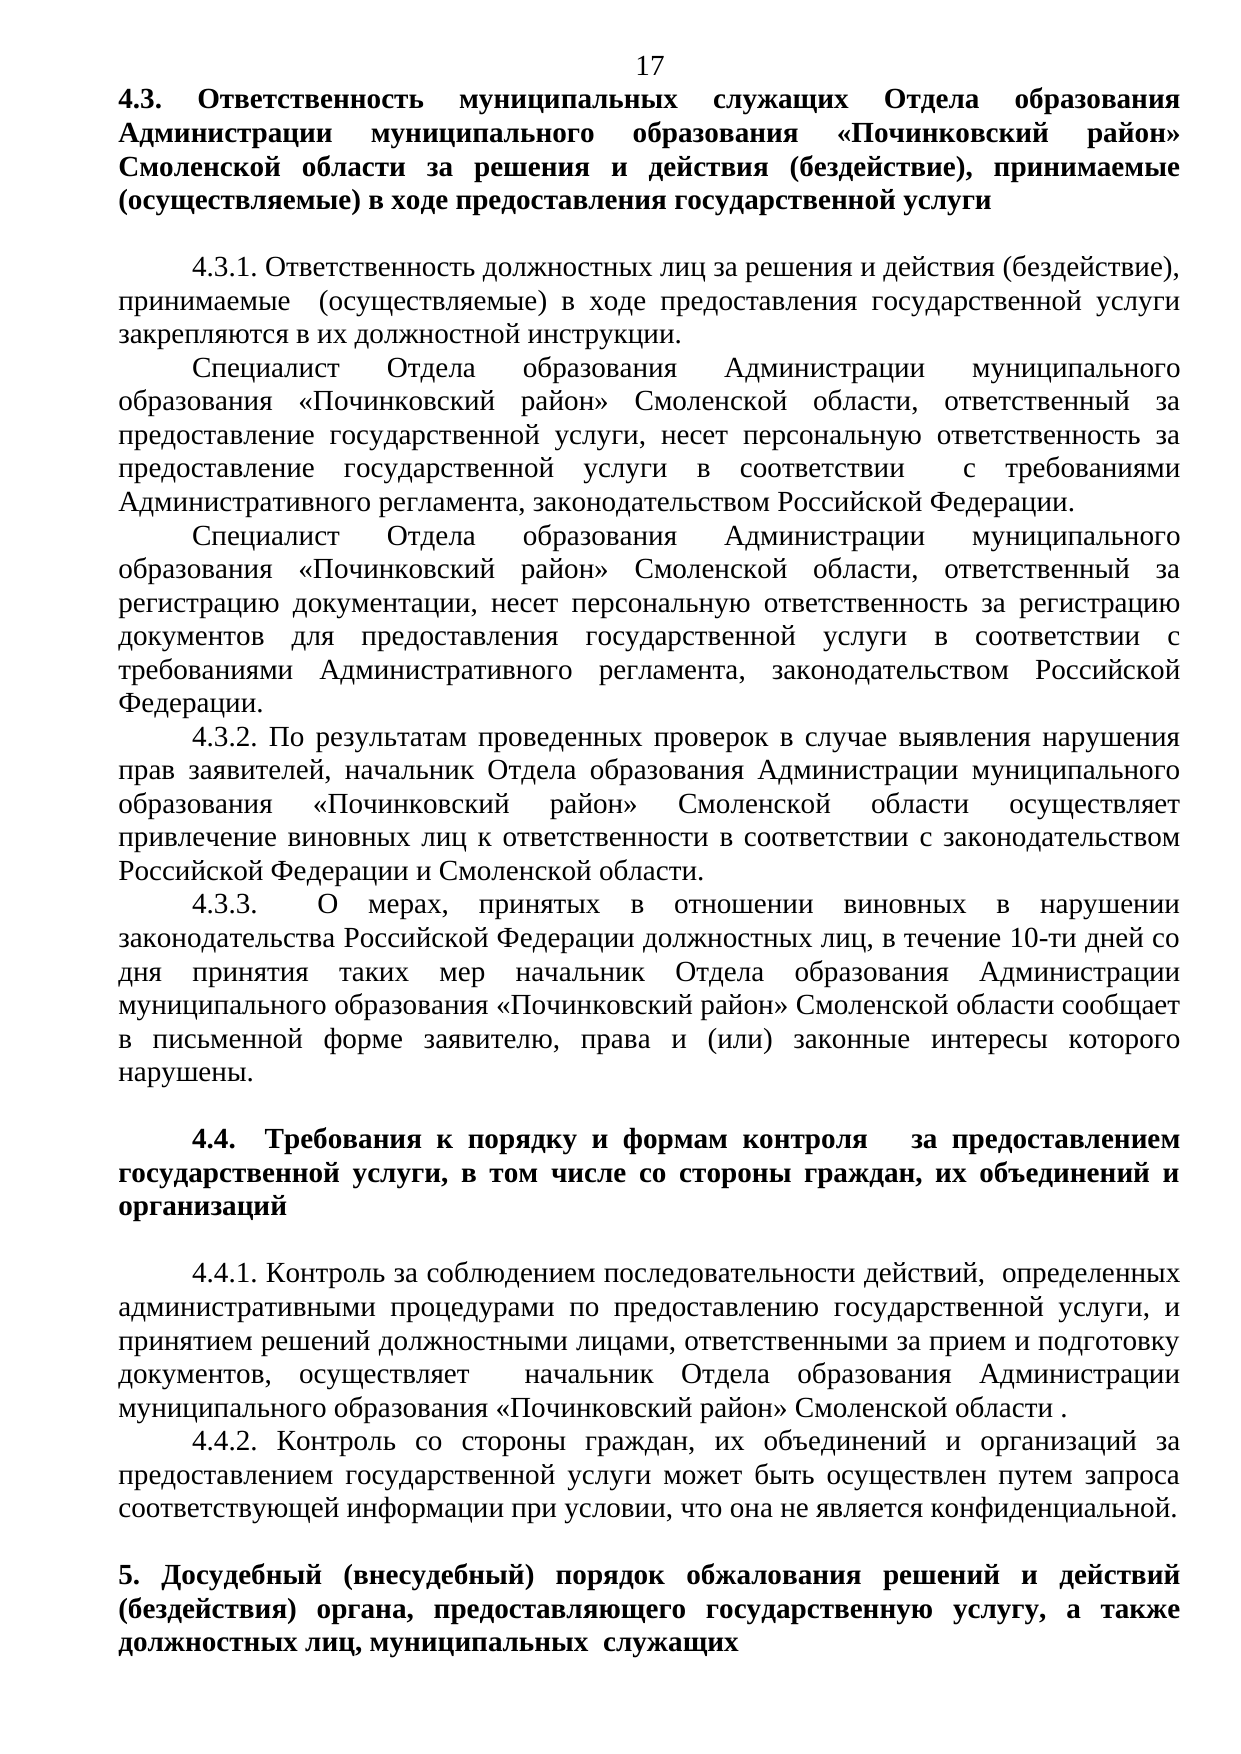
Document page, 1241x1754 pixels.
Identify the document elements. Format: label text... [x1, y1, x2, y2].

text 5. Досудебный (внесудебный) порядок обжалования решений и действий (бездействия) органа, предоставляющего государственную услугу, а также должностных лиц, муниципальных служащих [118, 1557, 1181, 1658]
text Специалист Отдела образования Администрации муниципального образования «Починковский район» Смоленской области, ответственный за предоставление государственной услуги, несет персональную ответственность за предоставление государственной услуги в соответствии с требованиями Административного регламента, законодательством Российской Федерации. [118, 350, 1181, 518]
text 4.4. Требования к порядку и формам контроля за предоставлением государственной услуги, в том числе со стороны граждан, их объединений и организаций [118, 1121, 1181, 1222]
text 4.3.1. Ответственность должностных лиц за решения и действия (бездействие), принимаемые (осуществляемые) в ходе предоставления государственной услуги закрепляются в их должностной инструкции. [118, 249, 1181, 350]
text Специалист Отдела образования Администрации муниципального образования «Починковский район» Смоленской области, ответственный за регистрацию документации, несет персональную ответственность за регистрацию документов для предоставления государственной услуги в соответствии с требованиями Административного регламента, законодательством Российской Федерации. [118, 518, 1181, 719]
text 17 [118, 48, 1181, 82]
text 4.3.3. О мерах, принятых в отношении виновных в нарушении законодательства Российской Федерации должностных лиц, в течение 10-ти дней со дня принятия таких мер начальник Отдела образования Администрации муниципального образования «Починковский район» Смоленской области сообщает в письменной форме заявителю, права и (или) законные интересы которого нарушены. [118, 887, 1181, 1088]
text 4.4.2. Контроль со стороны граждан, их объединений и организаций за предоставлением государственной услуги может быть осуществлен путем запроса соответствующей информации при условии, что она не является конфиденциальной. [118, 1423, 1181, 1524]
text 4.3.2. По результатам проведенных проверок в случае выявления нарушения прав заявителей, начальник Отдела образования Администрации муниципального образования «Починковский район» Смоленской области осуществляет привлечение виновных лиц к ответственности в соответствии с законодательством Российской Федерации и Смоленской области. [118, 719, 1181, 887]
text 4.4.1. Контроль за соблюдением последовательности действий, определенных административными процедурами по предоставлению государственной услуги, и принятием решений должностными лицами, ответственными за прием и подготовку документов, осуществляет начальник Отдела образования Администрации муниципального образования «Починковский район» Смоленской области . [118, 1256, 1181, 1423]
text 4.3. Ответственность муниципальных служащих Отдела образования Администрации муниципального образования «Починковский район» Смоленской области за решения и действия (бездействие), принимаемые (осуществляемые) в ходе предоставления государственной услуги [118, 82, 1181, 216]
